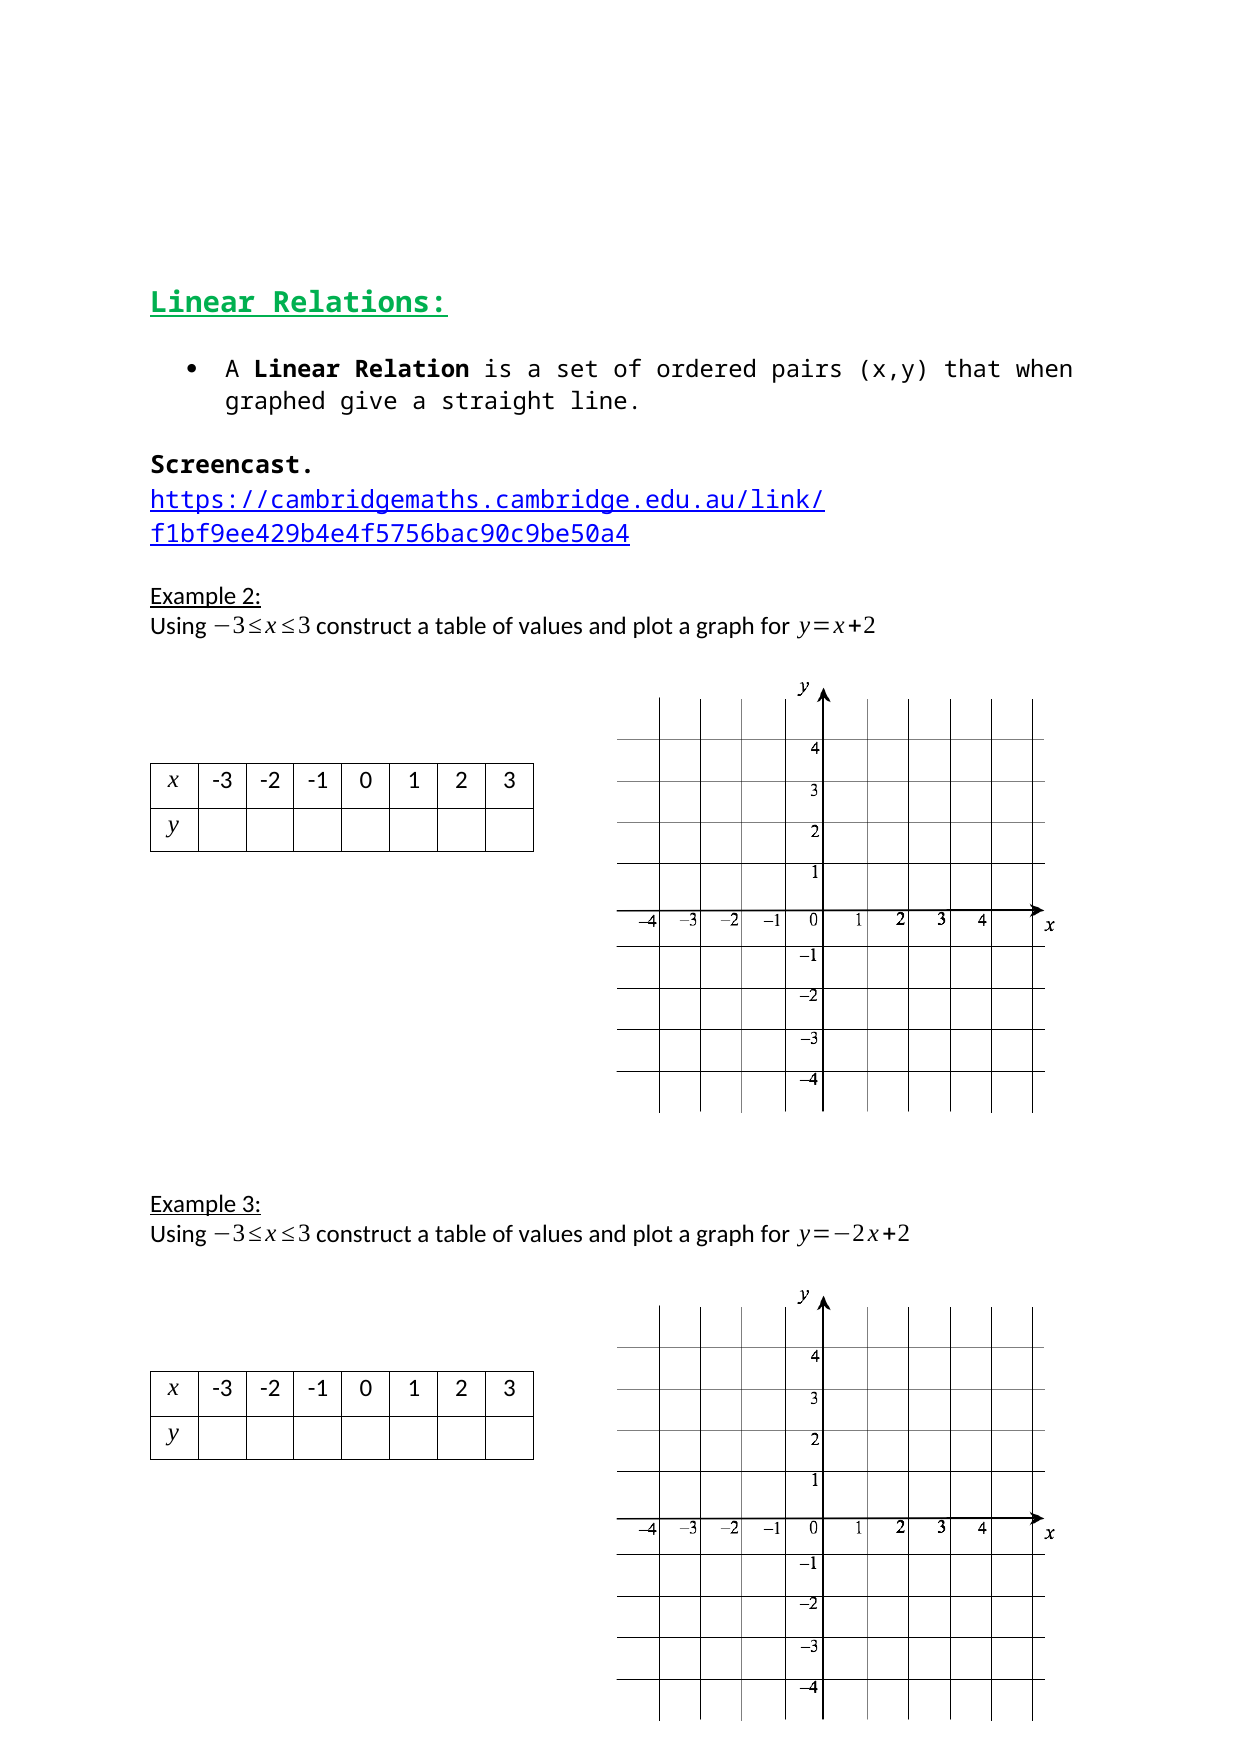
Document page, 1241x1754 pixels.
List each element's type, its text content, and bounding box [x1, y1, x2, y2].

table_header 2 [438, 764, 485, 808]
table_header -3 [199, 764, 246, 808]
table_header 1 [390, 764, 437, 808]
table_header 1 [390, 1372, 437, 1416]
table_cell y [151, 1417, 198, 1459]
table_header -2 [247, 1372, 293, 1416]
table_cell [247, 809, 293, 851]
table_cell [486, 1417, 533, 1459]
text https://cambridgemaths.cambridge.edu.au/link/f1bf9ee429b4e4f5756bac90c9be50a4 [150, 481, 1090, 549]
text Using construct a table of values and plot a graph for [150, 1218, 1090, 1249]
text Using construct a table of values and plot a graph for [150, 610, 1090, 641]
table_header -2 [247, 764, 293, 808]
list A Linear Relation is a set of ordered pairs (x,y) that when graphed give a straight line. [187, 351, 1090, 417]
text Screencast. [150, 447, 1090, 481]
table_cell [294, 1417, 341, 1459]
text Example 3: [150, 1188, 1090, 1218]
table_header x [151, 1372, 198, 1416]
table_cell [438, 809, 485, 851]
picture [616, 674, 1063, 1116]
table_header -1 [294, 764, 341, 808]
table_cell [390, 809, 437, 851]
table_header 0 [342, 1372, 389, 1416]
table_cell [199, 809, 246, 851]
table_header 0 [342, 764, 389, 808]
text Linear Relations: [150, 281, 1090, 321]
table_cell [247, 1417, 293, 1459]
table_header 3 [486, 1372, 533, 1416]
table_cell [199, 1417, 246, 1459]
table_cell y [151, 809, 198, 851]
table_cell [438, 1417, 485, 1459]
table_cell [390, 1417, 437, 1459]
picture [616, 1282, 1063, 1724]
table_header 2 [438, 1372, 485, 1416]
table_cell [342, 1417, 389, 1459]
table_header -1 [294, 1372, 341, 1416]
table_cell [486, 809, 533, 851]
table_header -3 [199, 1372, 246, 1416]
text Example 2: [150, 580, 1090, 610]
table_cell [342, 809, 389, 851]
table_header x [151, 764, 198, 808]
table_cell [294, 809, 341, 851]
table_header 3 [486, 764, 533, 808]
